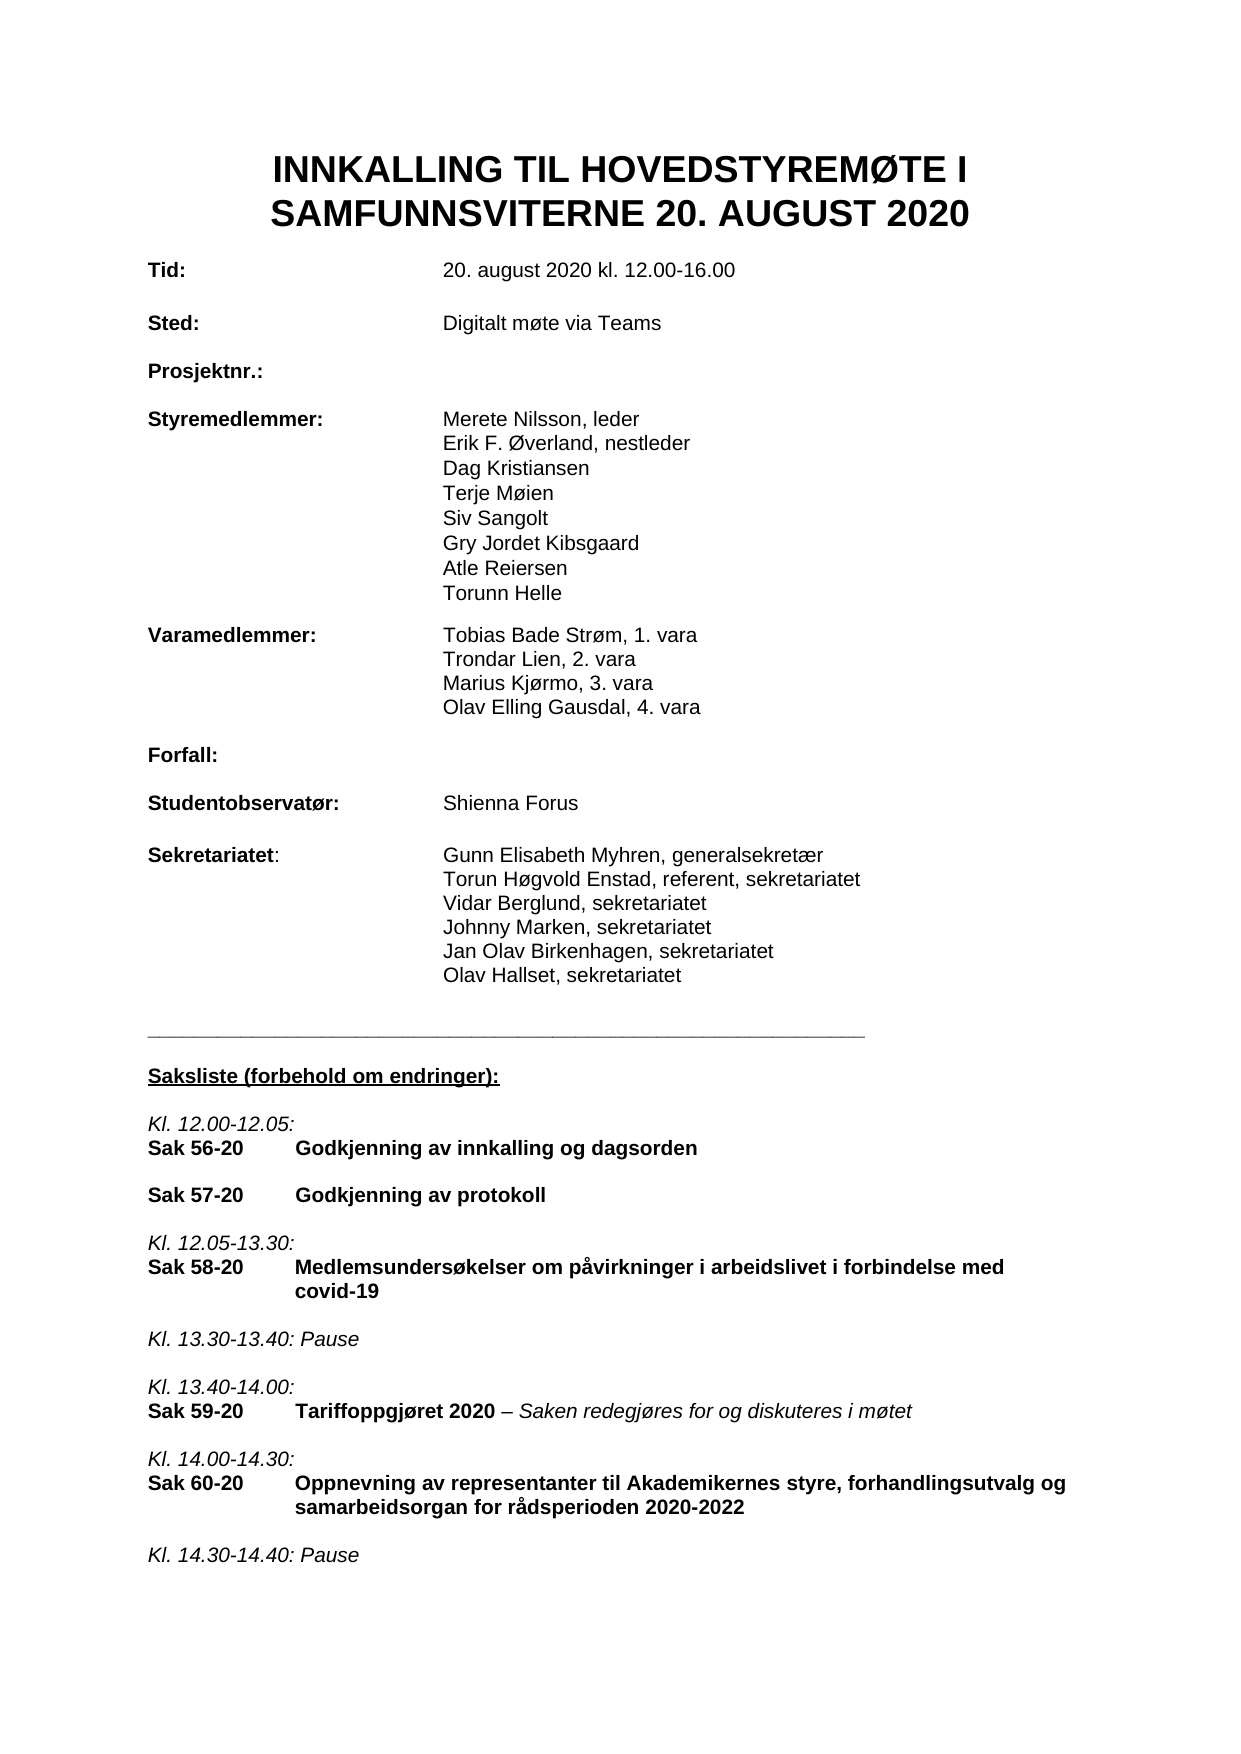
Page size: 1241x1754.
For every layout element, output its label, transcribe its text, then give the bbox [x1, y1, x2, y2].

text Erik F. Øverland, nestleder Dag Kristiansen Terje Møien Siv Sangolt Gry Jordet Kibsgaard Atle Reiersen Torunn Helle [443, 430, 1093, 605]
text Varamedlemmer: Tobias Bade Strøm, 1. vara [148, 623, 1093, 647]
text Sekretariatet: Gunn Elisabeth Myhren, generalsekretær [148, 843, 1093, 867]
text Sak 58-20 Medlemsundersøkelser om påvirkninger i arbeidslivet i forbindelse med covid-19 [148, 1255, 1093, 1303]
text Kl. 12.00-12.05: [148, 1111, 1093, 1135]
text Torun Høgvold Enstad, referent, sekretariatet [443, 867, 1093, 891]
text Kl. 14.30-14.40: Pause [148, 1543, 1093, 1567]
text INNKALLING TIL HOVEDSTYREMØTE I SAMFUNNSVITERNE 20. AUGUST 2020 [148, 148, 1093, 234]
text Olav Elling Gausdal, 4. vara [443, 694, 1093, 718]
text Kl. 14.00-14.30: [148, 1447, 1093, 1471]
text Trondar Lien, 2. vara [443, 647, 1093, 671]
text Kl. 13.40-14.00: [148, 1375, 1093, 1399]
text Kl. 12.05-13.30: [148, 1231, 1093, 1255]
text Marius Kjørmo, 3. vara [443, 671, 1093, 694]
text Sak 57-20 Godkjenning av protokoll [148, 1183, 1093, 1207]
text Prosjektnr.: [148, 358, 1093, 382]
text Jan Olav Birkenhagen, sekretariatet [443, 939, 1093, 963]
text Styremedlemmer: Merete Nilsson, leder [148, 406, 1093, 430]
text Johnny Marken, sekretariatet [443, 915, 1093, 939]
text Vidar Berglund, sekretariatet [443, 891, 1093, 915]
text Studentobservatør: Shienna Forus [148, 790, 1093, 814]
text Forfall: [148, 742, 1093, 766]
text Sted: Digitalt møte via Teams [148, 311, 1093, 334]
text Kl. 13.30-13.40: Pause [148, 1327, 1093, 1351]
text Tid: 20. august 2020 kl. 12.00-16.00 [148, 258, 1093, 282]
text ______________________________________________________________ [148, 1016, 1093, 1039]
text Olav Hallset, sekretariatet [443, 963, 1093, 1016]
text Saksliste (forbehold om endringer): [148, 1063, 1093, 1087]
text Sak 59-20 Tariffoppgjøret 2020 – Saken redegjøres for og diskuteres i møtet [148, 1399, 1093, 1423]
text Sak 60-20 Oppnevning av representanter til Akademikernes styre, forhandlingsutvalg og samarbeidsorgan for rådsperioden 2020-2022 [148, 1471, 1093, 1519]
text Sak 56-20 Godkjenning av innkalling og dagsorden [148, 1135, 1093, 1159]
